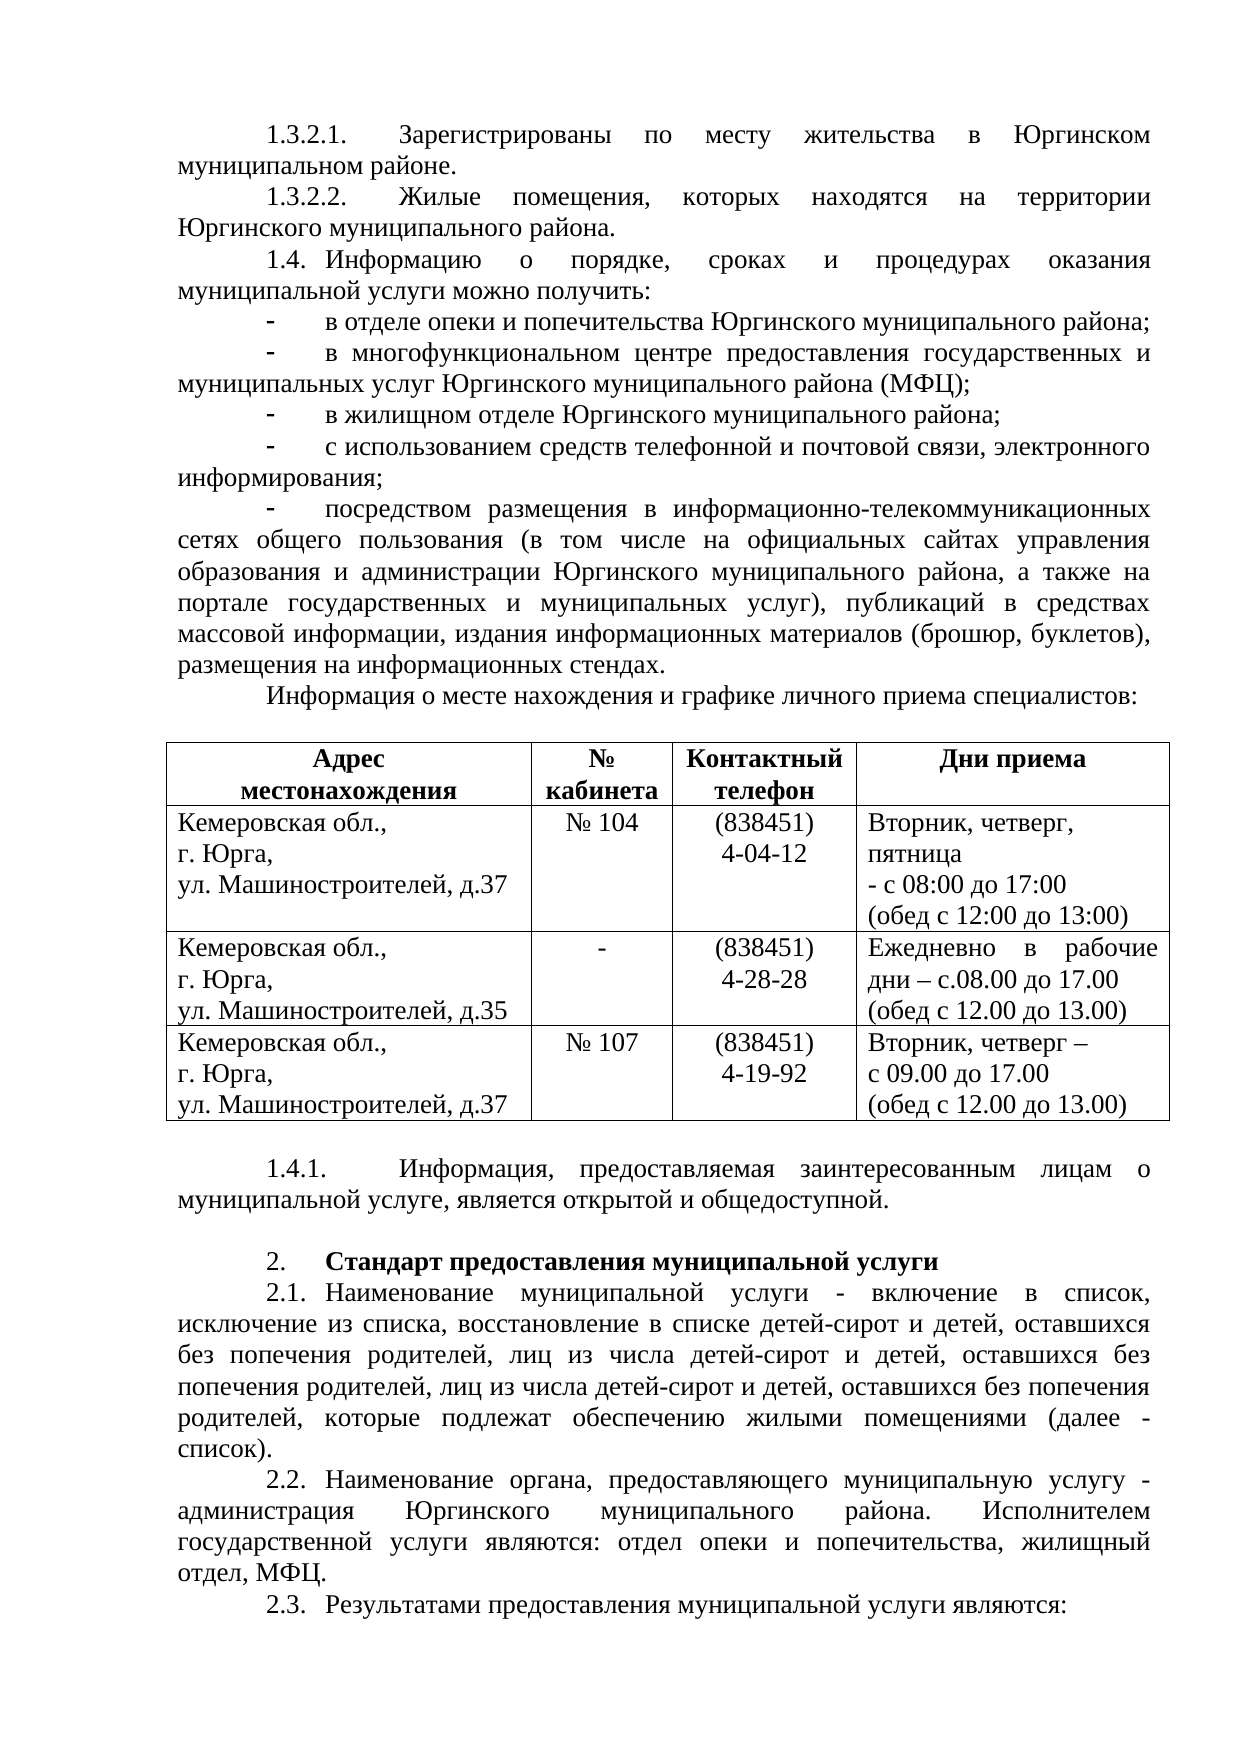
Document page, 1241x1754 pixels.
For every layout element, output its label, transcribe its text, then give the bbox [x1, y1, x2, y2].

table_header Дни приема [857, 743, 1169, 805]
list посредством размещения в информационно-телекоммуникационных сетях общего пользования (в том числе на официальных сайтах управления образования и администрации Юргинского муниципального района, а также на портале государственных и муниципальных услуг), публикаций в средствах массовой информации, издания информационных материалов (брошюр, буклетов), размещения на информационных стендах. [177, 492, 1152, 679]
table_cell № 104 [532, 806, 672, 931]
list с использованием средств телефонной и почтовой связи, электронного информирования; [177, 430, 1152, 492]
table_cell (838451) 4-28-28 [673, 932, 856, 1025]
list в многофункциональном центре предоставления государственных и муниципальных услуг Юргинского муниципального района (МФЦ); [177, 336, 1152, 399]
list Жилые помещения, которых находятся на территории Юргинского муниципального района. [177, 180, 1152, 243]
table_cell Вторник, четверг – с 09.00 до 17.00 (обед с 12.00 до 13.00) [857, 1026, 1169, 1119]
list в отделе опеки и попечительства Юргинского муниципального района; [177, 305, 1152, 336]
list Результатами предоставления муниципальной услуги являются: [177, 1588, 1152, 1619]
table_cell (838451) 4-19-92 [673, 1026, 856, 1119]
table_header № кабинета [532, 743, 672, 805]
table_cell Кемеровская обл., г. Юрга, ул. Машиностроителей, д.37 [167, 806, 531, 931]
table_cell Кемеровская обл., г. Юрга, ул. Машиностроителей, д.35 [167, 932, 531, 1025]
list Информацию о порядке, сроках и процедурах оказания муниципальной услуги можно получить: [177, 243, 1152, 305]
list Стандарт предоставления муниципальной услуги [177, 1245, 1152, 1276]
list Информация, предоставляемая заинтересованным лицам о муниципальной услуге, является открытой и общедоступной. [177, 1152, 1152, 1214]
table_cell (838451) 4-04-12 [673, 806, 856, 931]
table_cell Ежедневно в рабочие дни – с.08.00 до 17.00 (обед с 12.00 до 13.00) [857, 932, 1169, 1025]
list Зарегистрированы по месту жительства в Юргинском муниципальном районе. [177, 118, 1152, 180]
list Наименование муниципальной услуги - включение в список, исключение из списка, восстановление в списке детей-сирот и детей, оставшихся без попечения родителей, лиц из числа детей-сирот и детей, оставшихся без попечения родителей, лиц из числа детей-сирот и детей, оставшихся без попечения родителей, которые подлежат обеспечению жилыми помещениями (далее - список). [177, 1276, 1152, 1463]
table_cell - [532, 932, 672, 1025]
text Информация о месте нахождения и графике личного приема специалистов: [177, 679, 1152, 710]
table_header Контактный телефон [673, 743, 856, 805]
table_cell № 107 [532, 1026, 672, 1119]
table_cell Вторник, четверг, пятница - с 08:00 до 17:00 (обед с 12:00 до 13:00) [857, 806, 1169, 931]
table_cell Кемеровская обл., г. Юрга, ул. Машиностроителей, д.37 [167, 1026, 531, 1119]
table_header Адрес местонахождения [167, 743, 531, 805]
list Наименование органа, предоставляющего муниципальную услугу - администрация Юргинского муниципального района. Исполнителем государственной услуги являются: отдел опеки и попечительства, жилищный отдел, МФЦ. [177, 1463, 1152, 1588]
list в жилищном отделе Юргинского муниципального района; [177, 399, 1152, 430]
